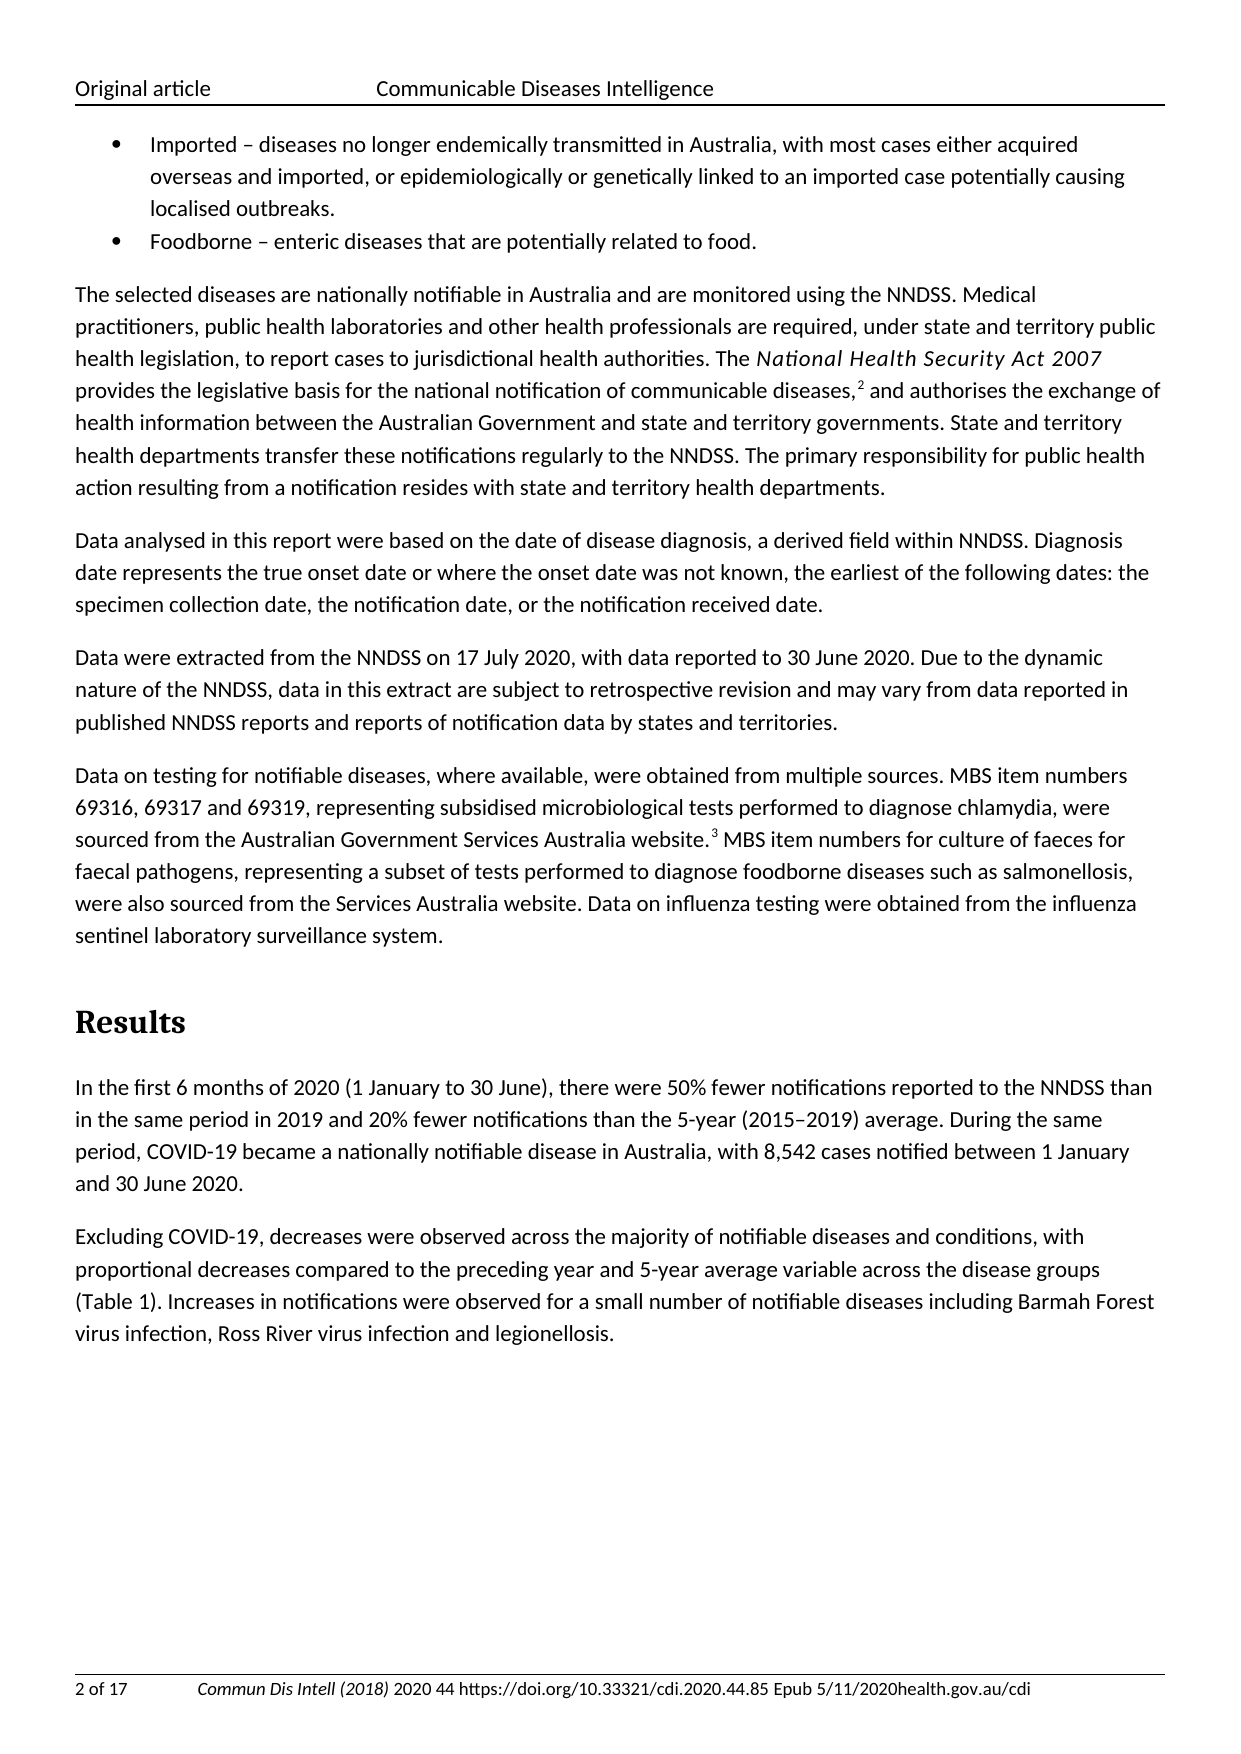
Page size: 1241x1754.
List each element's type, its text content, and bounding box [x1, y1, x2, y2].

text The selected diseases are nationally notifiable in Australia and are monitored using the NNDSS. Medical practitioners, public health laboratories and other health professionals are required, under state and territory public health legislation, to report cases to jurisdictional health authorities. The National Health Security Act 2007 provides the legislative basis for the national notification of communicable diseases,2 and authorises the exchange of health information between the Australian Government and state and territory governments. State and territory health departments transfer these notifications regularly to the NNDSS. The primary responsibility for public health action resulting from a notification resides with state and territory health departments. [75, 280, 1165, 501]
text Excluding COVID-19, decreases were observed across the majority of notifiable diseases and conditions, with proportional decreases compared to the preceding year and 5-year average variable across the disease groups (Table 1). Increases in notifications were observed for a small number of notifiable diseases including Barmah Forest virus infection, Ross River virus infection and legionellosis. [75, 1222, 1165, 1347]
list Foodborne – enteric diseases that are potentially related to food. [112, 227, 1165, 255]
text Data analysed in this report were based on the date of disease diagnosis, a derived field within NNDSS. Diagnosis date represents the true onset date or where the onset date was not known, the earliest of the following dates: the specimen collection date, the notification date, or the notification received date. [75, 526, 1165, 618]
text Data were extracted from the NNDSS on 17 July 2020, with data reported to 30 June 2020. Due to the dynamic nature of the NNDSS, data in this extract are subject to retrospective revision and may vary from data reported in published NNDSS reports and reports of notification data by states and territories. [75, 643, 1165, 736]
text Data on testing for notifiable diseases, where available, were obtained from multiple sources. MBS item numbers 69316, 69317 and 69319, representing subsidised microbiological tests performed to diagnose chlamydia, were sourced from the Australian Government Services Australia website.3 MBS item numbers for culture of faeces for faecal pathogens, representing a subset of tests performed to diagnose foodborne diseases such as salmonellosis, were also sourced from the Services Australia website. Data on influenza testing were obtained from the influenza sentinel laboratory surveillance system. [75, 761, 1165, 950]
subtitle Results [75, 1004, 1165, 1042]
text In the first 6 months of 2020 (1 January to 30 June), there were 50% fewer notifications reported to the NNDSS than in the same period in 2019 and 20% fewer notifications than the 5-year (2015–2019) average. During the same period, COVID-19 became a nationally notifiable disease in Australia, with 8,542 cases notified between 1 January and 30 June 2020. [75, 1073, 1165, 1197]
list Imported – diseases no longer endemically transmitted in Australia, with most cases either acquired overseas and imported, or epidemiologically or genetically linked to an imported case potentially causing localised outbreaks. [112, 130, 1165, 223]
